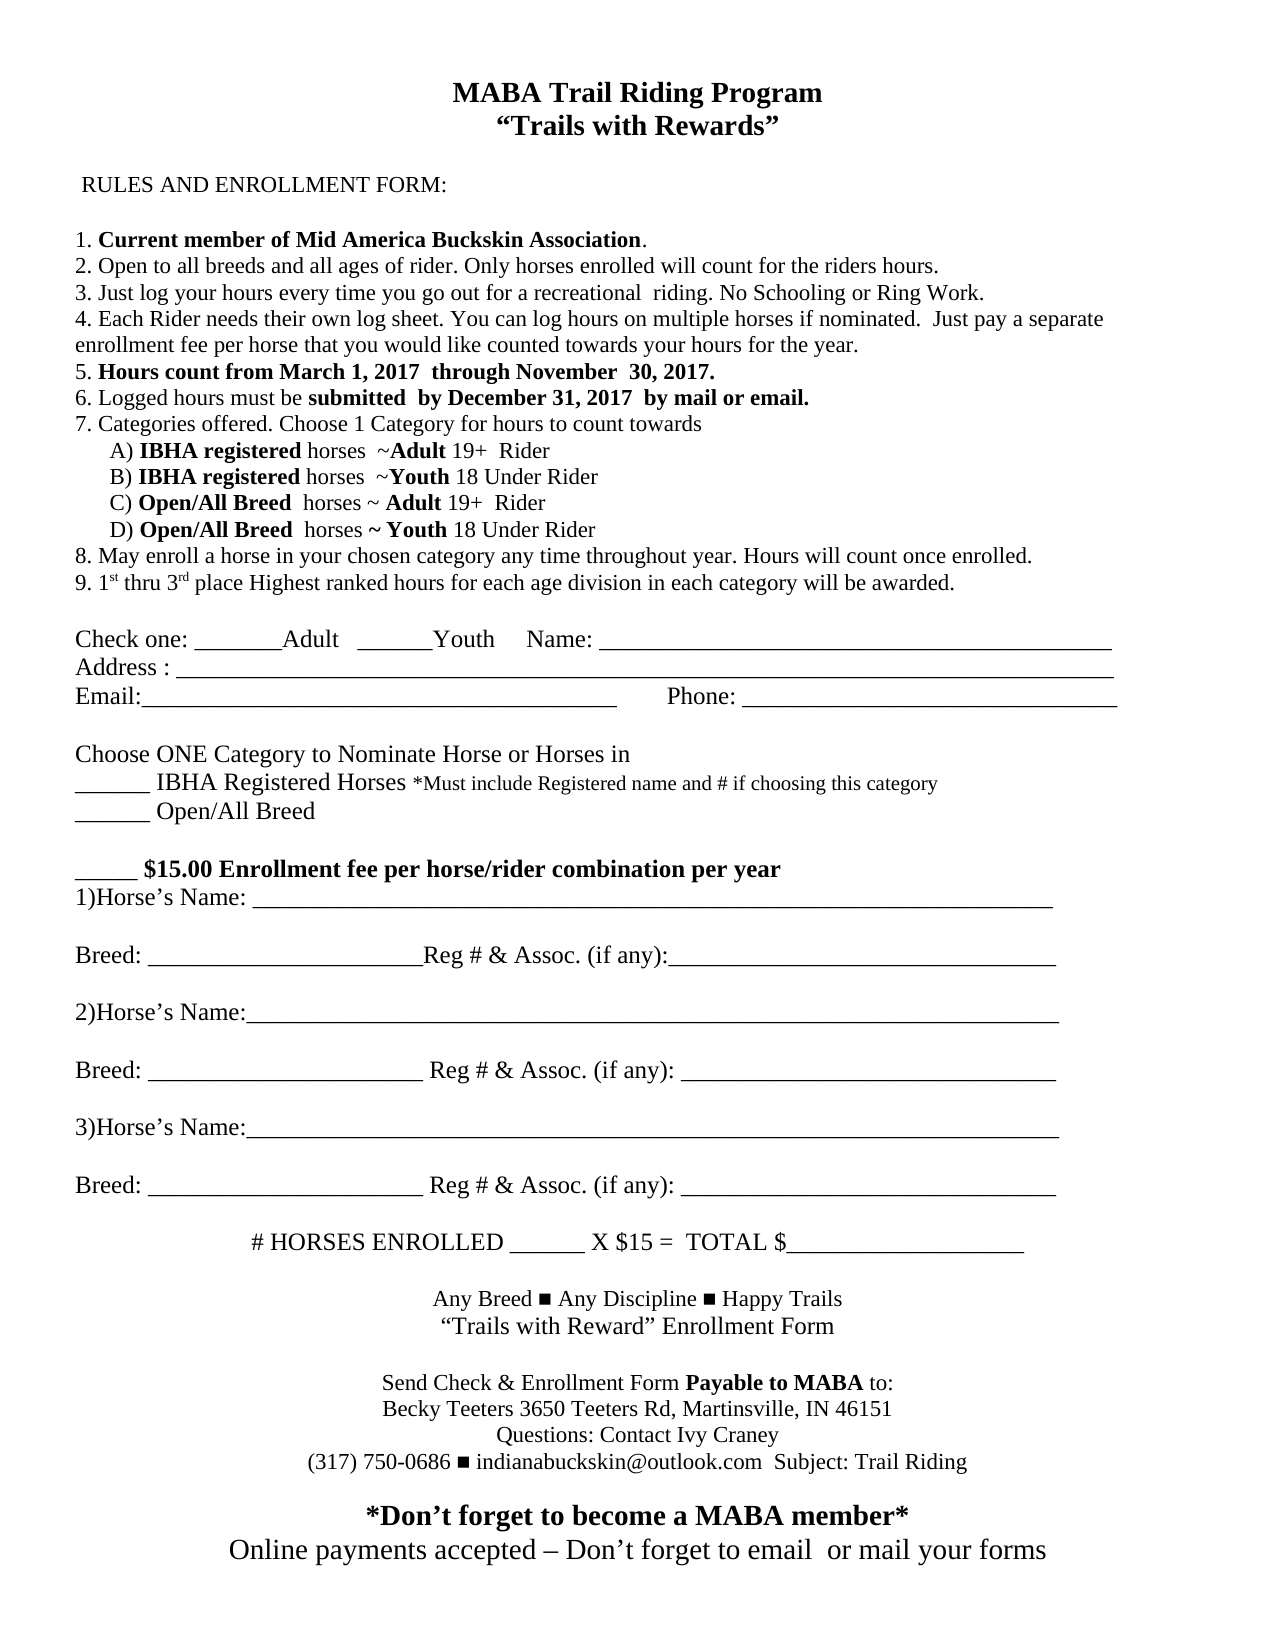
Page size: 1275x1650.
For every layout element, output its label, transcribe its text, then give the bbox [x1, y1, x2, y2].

text B) IBHA registered horses ~Youth 18 Under Rider [75, 463, 1200, 489]
text Breed: ______________________ Reg # & Assoc. (if any): ______________________________ [75, 1055, 1200, 1084]
text 4. Each Rider needs their own log sheet. You can log hours on multiple horses if nominated. Just pay a separate enrollment fee per horse that you would like counted towards your hours for the year. [75, 305, 1200, 358]
text Send Check & Enrollment Form Payable to MABA to: [75, 1369, 1200, 1395]
text 3. Just log your hours every time you go out for a recreational riding. No Schooling or Ring Work. [75, 279, 1200, 305]
text 6. Logged hours must be submitted by December 31, 2017 by mail or email. [75, 384, 1200, 410]
text 1)Horse’s Name: ________________________________________________________________ [75, 882, 1200, 911]
text _____ $15.00 Enrollment fee per horse/rider combination per year [75, 854, 1200, 882]
text C) Open/All Breed horses ~ Adult 19+ Rider [75, 489, 1200, 516]
text Check one: _______Adult ______Youth Name: _________________________________________ [75, 624, 1200, 652]
text 3)Horse’s Name:_________________________________________________________________ [75, 1112, 1200, 1141]
text A) IBHA registered horses ~Adult 19+ Rider [75, 437, 1200, 463]
text # HORSES ENROLLED ______ X $15 = TOTAL $___________________ [75, 1227, 1200, 1256]
text RULES AND ENROLLMENT FORM: [75, 171, 1200, 197]
text D) Open/All Breed horses ~ Youth 18 Under Rider [75, 516, 1200, 542]
text 5. Hours count from March 1, 2017 through November 30, 2017. [75, 358, 1200, 384]
text Questions: Contact Ivy Craney [75, 1421, 1200, 1448]
text 8. May enroll a horse in your chosen category any time throughout year. Hours will count once enrolled. [75, 542, 1200, 568]
text ______ IBHA Registered Horses *Must include Registered name and # if choosing this category [75, 767, 1200, 796]
text Breed: ______________________Reg # & Assoc. (if any):_______________________________ [75, 940, 1200, 969]
text 1. Current member of Mid America Buckskin Association. [75, 226, 1200, 252]
text “Trails with Reward” Enrollment Form [75, 1311, 1200, 1340]
text Breed: ______________________ Reg # & Assoc. (if any): ______________________________ [75, 1170, 1200, 1199]
text Any Breed ■ Any Discipline ■ Happy Trails [75, 1285, 1200, 1311]
text 7. Categories offered. Choose 1 Category for hours to count towards [75, 410, 1200, 437]
text *Don’t forget to become a MABA member* [75, 1498, 1200, 1532]
text “Trails with Rewards” [75, 108, 1200, 142]
text Becky Teeters 3650 Teeters Rd, Martinsville, IN 46151 [75, 1395, 1200, 1421]
text (317) 750-0686 ■ indianabuckskin@outlook.com Subject: Trail Riding [75, 1448, 1200, 1474]
text MABA Trail Riding Program [75, 75, 1200, 108]
text Address : ___________________________________________________________________________ [75, 652, 1200, 681]
text Email:______________________________________ Phone: ______________________________ [75, 681, 1200, 710]
text 2. Open to all breeds and all ages of rider. Only horses enrolled will count for the riders hours. [75, 252, 1200, 279]
text Online payments accepted – Don’t forget to email or mail your forms [75, 1532, 1200, 1565]
text Choose ONE Category to Nominate Horse or Horses in [75, 739, 1200, 767]
text 9. 1st thru 3rd place Highest ranked hours for each age division in each category will be awarded. [75, 568, 1200, 595]
text ______ Open/All Breed [75, 796, 1200, 825]
text 2)Horse’s Name:_________________________________________________________________ [75, 997, 1200, 1026]
